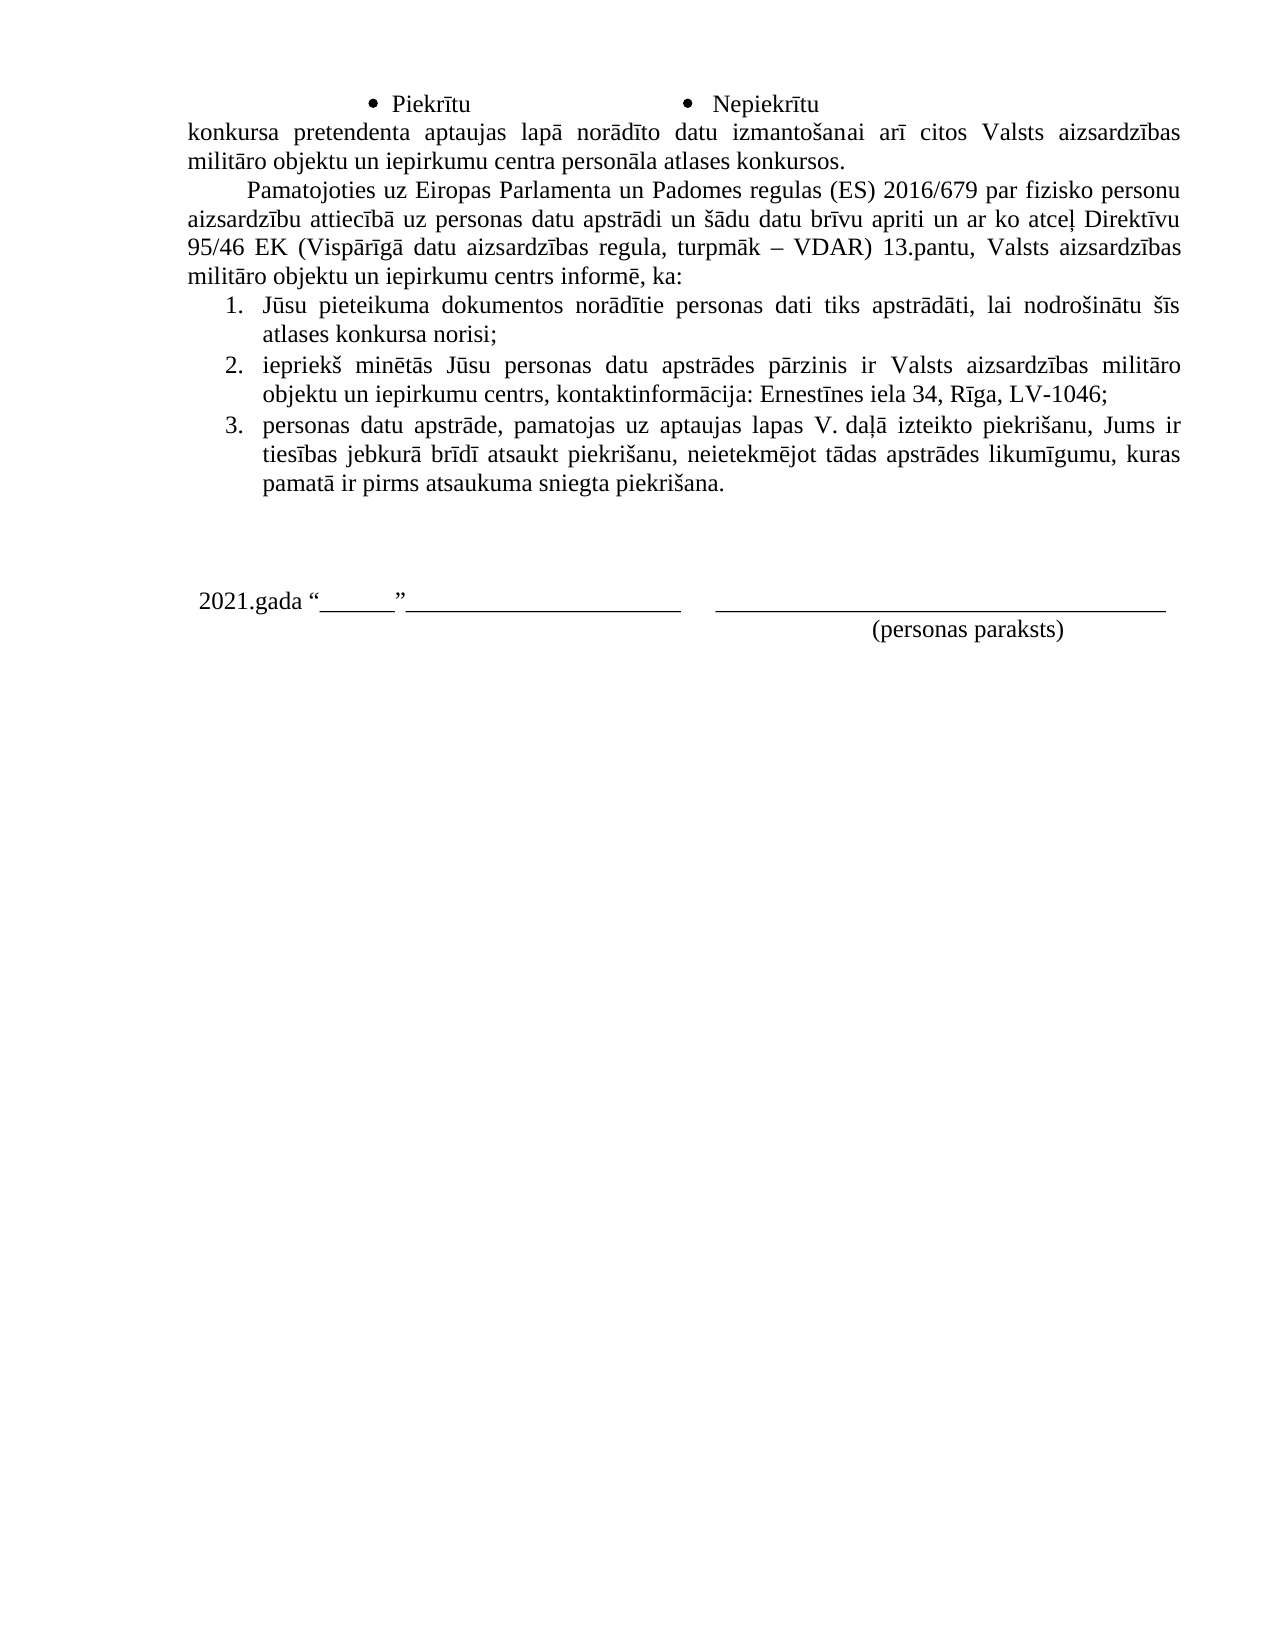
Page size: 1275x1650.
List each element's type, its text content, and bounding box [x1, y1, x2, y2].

table_header 2021.gada “______”______________________ [188, 557, 704, 643]
list Jūsu pieteikuma dokumentos norādītie personas dati tiks apstrādāti, lai nodrošinātu šīs atlases konkursa norisi; [225, 290, 1181, 347]
list personas datu apstrāde, pamatojas uz aptaujas lapas V. daļā izteikto piekrišanu, Jums ir tiesības jebkurā brīdī atsaukt piekrišanu, neietekmējot tādas apstrādes likumīgumu, kuras pamatā ir pirms atsaukuma sniegta piekrišana. [225, 411, 1181, 497]
text Piekrītu Nepiekrītu [187, 89, 1181, 117]
table_header ____________________________________ (personas paraksts) [704, 557, 1247, 643]
list iepriekš minētās Jūsu personas datu apstrādes pārzinis ir Valsts aizsardzības militāro objektu un iepirkumu centrs, kontaktinformācija: Ernestīnes iela 34, Rīga, LV-1046; [225, 350, 1181, 408]
text konkursa pretendenta aptaujas lapā norādīto datu izmantošanai arī citos Valsts aizsardzības militāro objektu un iepirkumu centra personāla atlases konkursos. [187, 117, 1181, 175]
text Pamatojoties uz Eiropas Parlamenta un Padomes regulas (ES) 2016/679 par fizisko personu aizsardzību attiecībā uz personas datu apstrādi un šādu datu brīvu apriti un ar ko atceļ Direktīvu 95/46 EK (Vispārīgā datu aizsardzības regula, turpmāk – VDAR) 13.pantu, Valsts aizsardzības militāro objektu un iepirkumu centrs informē, ka: [187, 175, 1181, 290]
